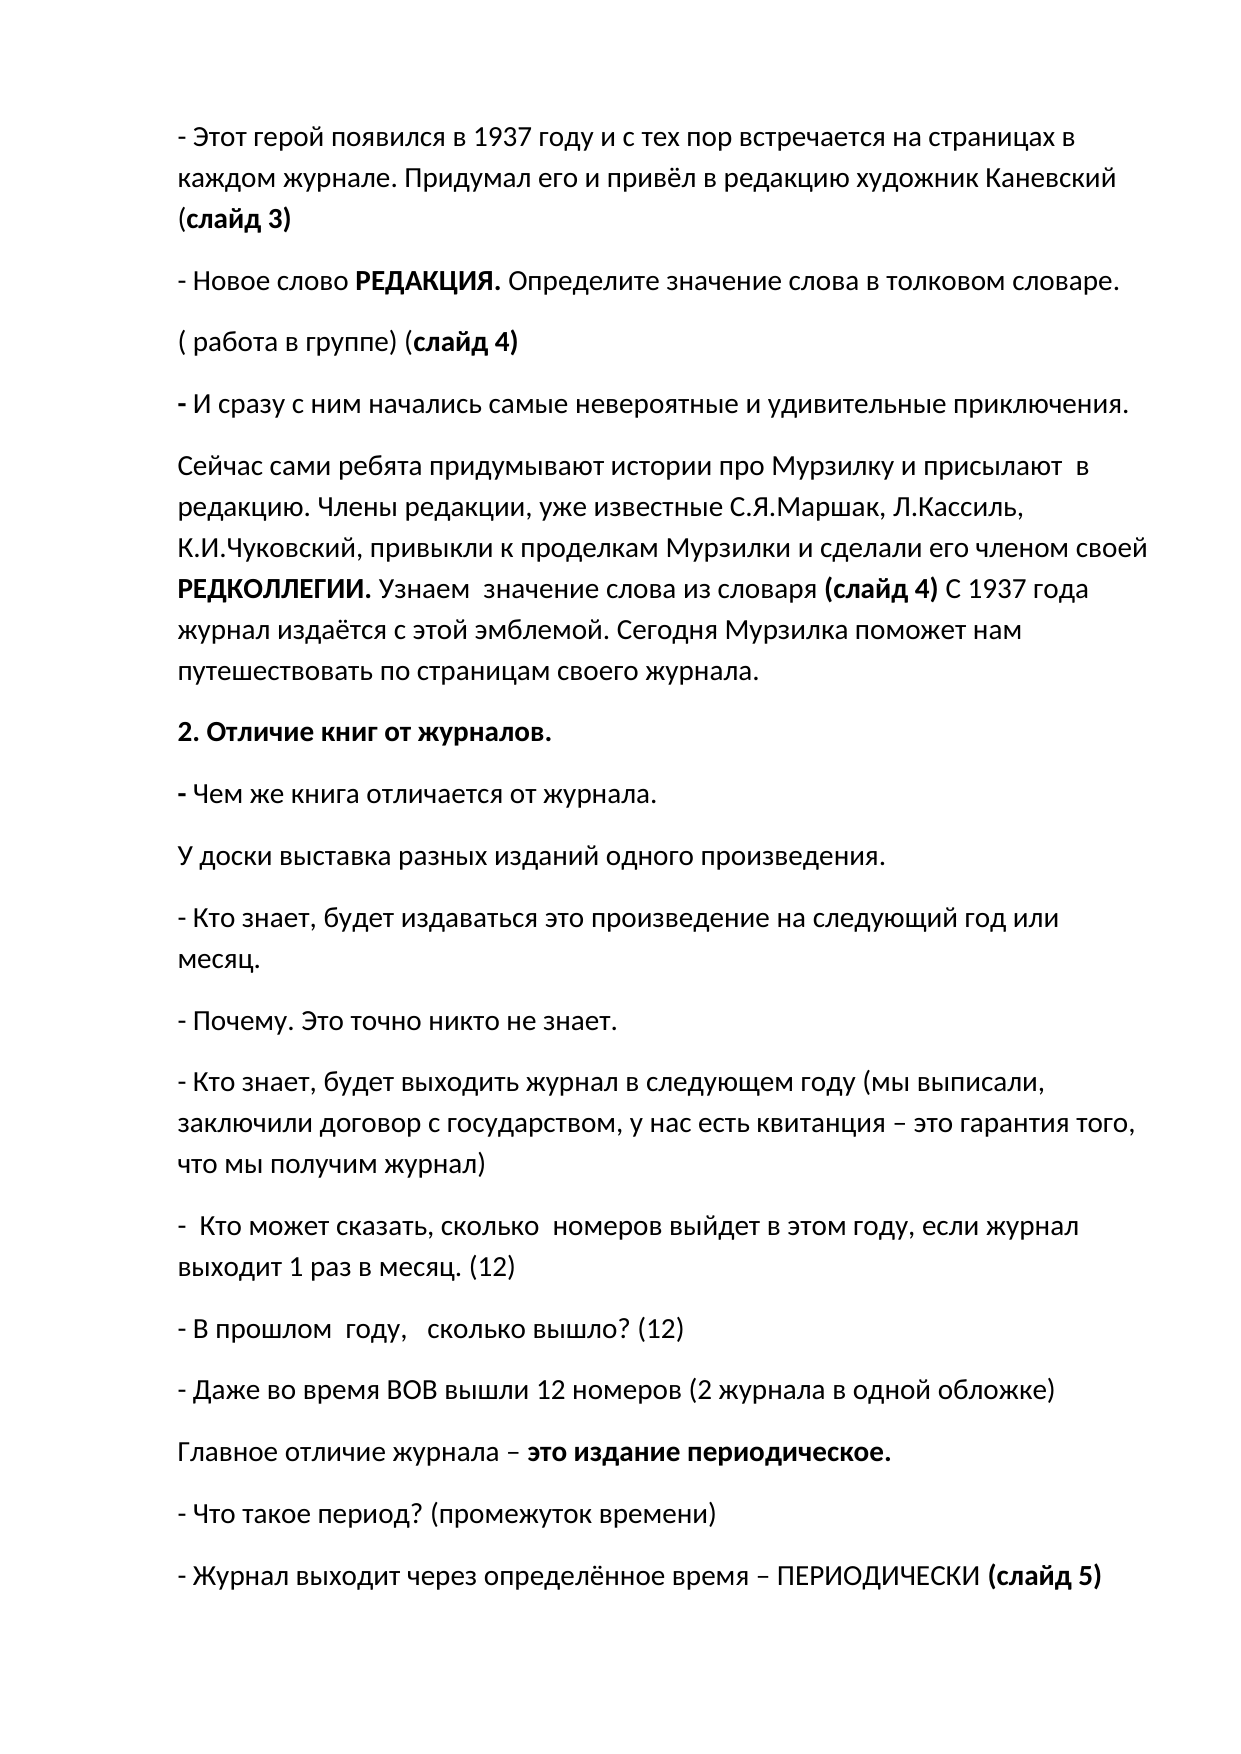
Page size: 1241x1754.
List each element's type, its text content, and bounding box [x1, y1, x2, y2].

text Сейчас сами ребята придумывают истории про Мурзилку и присылают в редакцию. Члены редакции, уже известные С.Я.Маршак, Л.Кассиль, К.И.Чуковский, привыкли к проделкам Мурзилки и сделали его членом своей РЕДКОЛЛЕГИИ. Узнаем значение слова из словаря (слайд 4) С 1937 года журнал издаётся с этой эмблемой. Сегодня Мурзилка поможет нам путешествовать по страницам своего журнала. [177, 447, 1152, 687]
text - Кто может сказать, сколько номеров выйдет в этом году, если журнал выходит 1 раз в месяц. (12) [177, 1207, 1152, 1283]
text - В прошлом году, сколько вышло? (12) [177, 1310, 1152, 1345]
text - И сразу с ним начались самые невероятные и удивительные приключения. [177, 385, 1152, 421]
text - Этот герой появился в 1937 году и с тех пор встречается на страницах в каждом журнале. Придумал его и привёл в редакцию художник Каневский (слайд 3) [177, 118, 1152, 236]
text - Журнал выходит через определённое время – ПЕРИОДИЧЕСКИ (слайд 5) [177, 1557, 1152, 1592]
text - Кто знает, будет выходить журнал в следующем году (мы выписали, заключили договор с государством, у нас есть квитанция – это гарантия того, что мы получим журнал) [177, 1063, 1152, 1181]
text 2. Отличие книг от журналов. [177, 713, 1152, 749]
text У доски выставка разных изданий одного произведения. [177, 837, 1152, 873]
text - Что такое период? (промежуток времени) [177, 1495, 1152, 1531]
text Главное отличие журнала – это издание периодическое. [177, 1433, 1152, 1469]
text - Новое слово РЕДАКЦИЯ. Определите значение слова в толковом словаре. [177, 262, 1152, 297]
text - Почему. Это точно никто не знает. [177, 1002, 1152, 1037]
text - Кто знает, будет издаваться это произведение на следующий год или месяц. [177, 899, 1152, 975]
text - Чем же книга отличается от журнала. [177, 775, 1152, 811]
text - Даже во время ВОВ вышли 12 номеров (2 журнала в одной обложке) [177, 1371, 1152, 1407]
text ( работа в группе) (слайд 4) [177, 323, 1152, 359]
